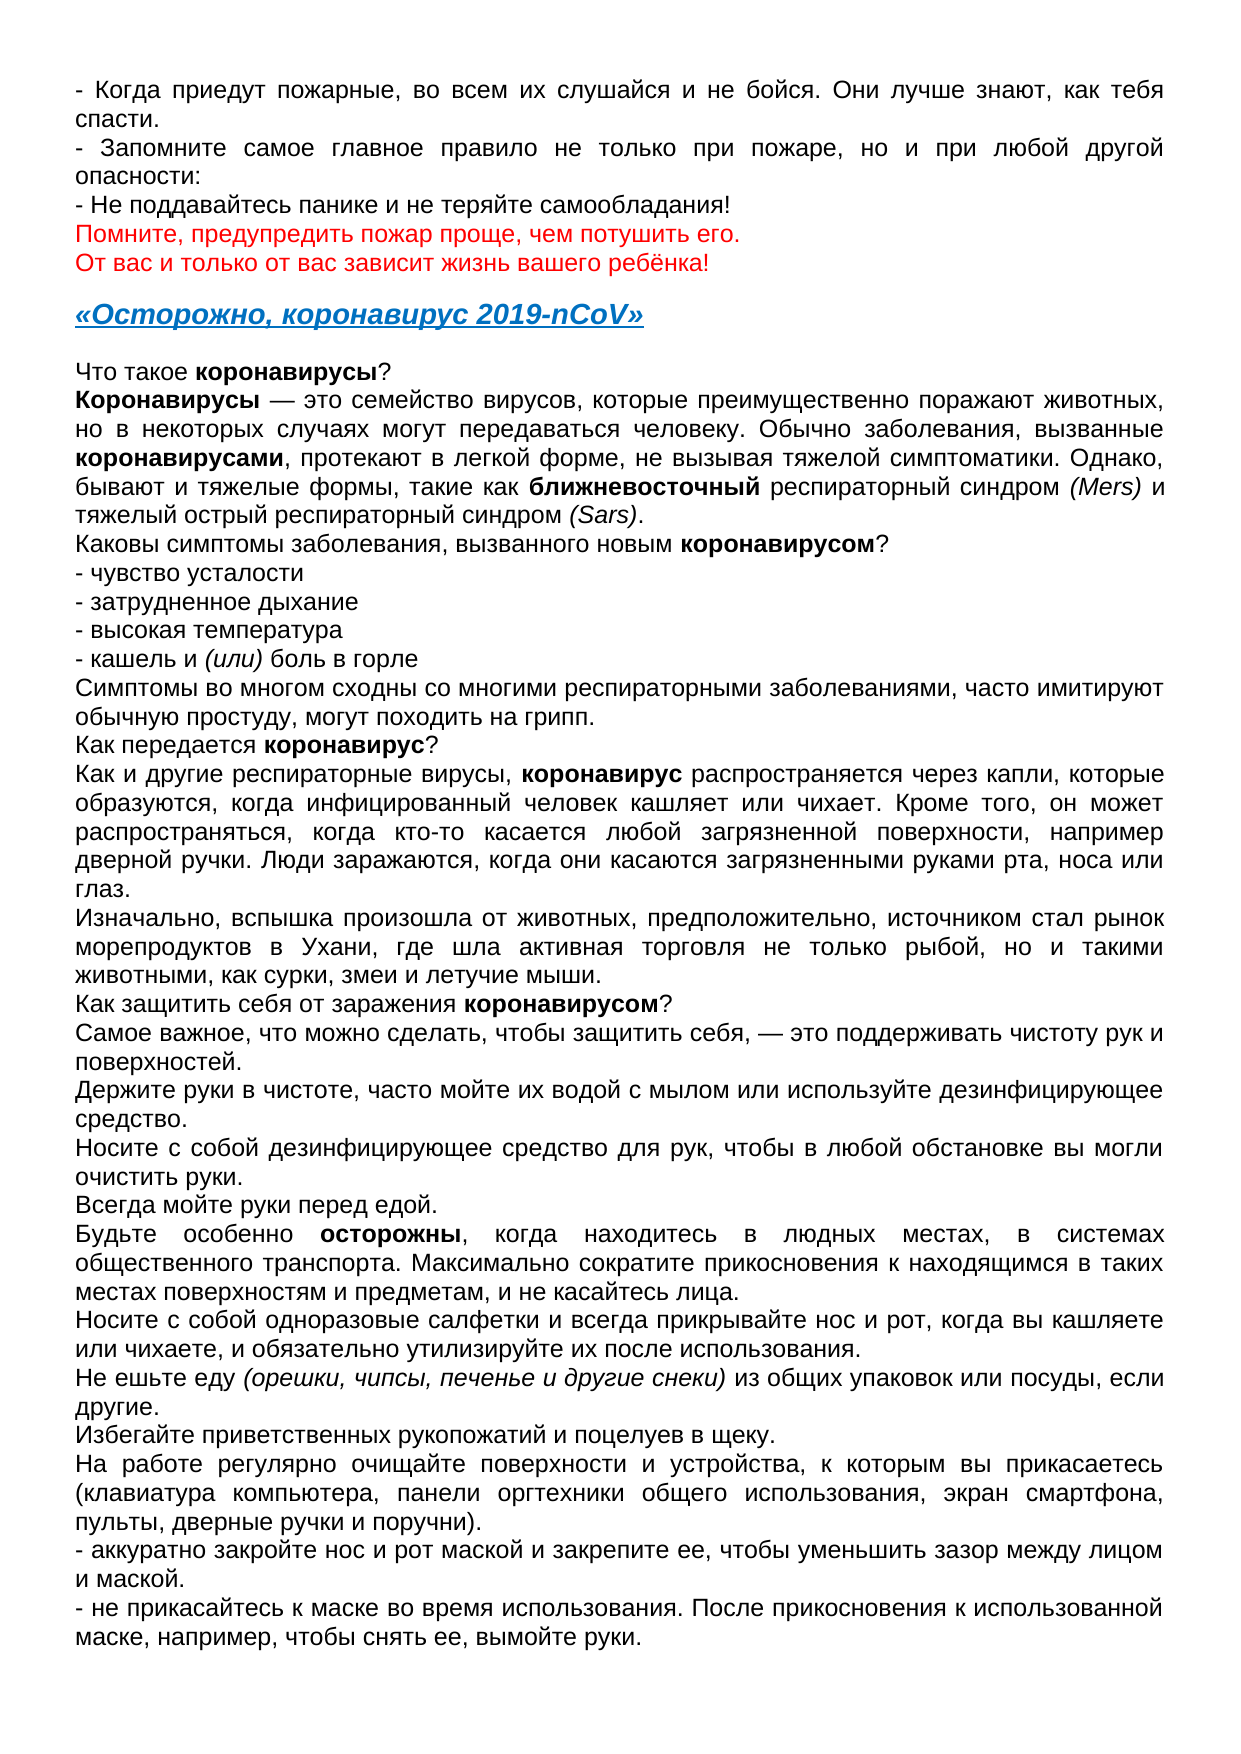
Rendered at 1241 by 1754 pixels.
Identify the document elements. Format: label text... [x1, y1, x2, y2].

text Помните, предупредить пожар проще, чем потушить его. [75, 219, 1165, 247]
text - затрудненное дыхание [75, 586, 1165, 615]
text Носите с собой дезинфицирующее средство для рук, чтобы в любой обстановке вы могли очистить руки. [75, 1133, 1165, 1190]
text - аккуратно закройте нос и рот маской и закрепите ее, чтобы уменьшить зазор между лицом и маской. [75, 1535, 1165, 1593]
text Не ешьте еду (орешки, чипсы, печенье и другие снеки) из общих упаковок или посуды, если другие. [75, 1363, 1165, 1420]
text От вас и только от вас зависит жизнь вашего ребёнка! [75, 247, 1165, 276]
text Что такое коронавирусы? [75, 356, 1165, 385]
text Всегда мойте руки перед едой. [75, 1190, 1165, 1219]
text - Когда приедут пожарные, во всем их слушайся и не бойся. Они лучше знают, как тебя спасти. [75, 75, 1165, 132]
text Каковы симптомы заболевания, вызванного новым коронавирусом? [75, 529, 1165, 558]
text Держите руки в чистоте, часто мойте их водой с мылом или используйте дезинфицирующее средство. [75, 1075, 1165, 1133]
text Как защитить себя от заражения коронавирусом? [75, 989, 1165, 1018]
text Избегайте приветственных рукопожатий и поцелуев в щеку. [75, 1420, 1165, 1449]
text Как передается коронавирус? [75, 730, 1165, 759]
text - чувство усталости [75, 558, 1165, 586]
text - кашель и (или) боль в горле [75, 644, 1165, 673]
text На работе регулярно очищайте поверхности и устройства, к которым вы прикасаетесь (клавиатура компьютера, панели оргтехники общего использования, экран смартфона, пульты, дверные ручки и поручни). [75, 1449, 1165, 1535]
text - Запомните самое главное правило не только при пожаре, но и при любой другой опасности: [75, 132, 1165, 190]
text Носите с собой одноразовые салфетки и всегда прикрывайте нос и рот, когда вы кашляете или чихаете, и обязательно утилизируйте их после использования. [75, 1305, 1165, 1363]
text «Осторожно, коронавирус 2019-nCoV» [75, 297, 1165, 331]
text Как и другие респираторные вирусы, коронавирус распространяется через капли, которые образуются, когда инфицированный человек кашляет или чихает. Кроме того, он может распространяться, когда кто-то касается любой загрязненной поверхности, например дверной ручки. Люди заражаются, когда они касаются загрязненными руками рта, носа или глаз. [75, 759, 1165, 903]
text Коронавирусы — это семейство вирусов, которые преимущественно поражают животных, но в некоторых случаях могут передаваться человеку. Обычно заболевания, вызванные коронавирусами, протекают в легкой форме, не вызывая тяжелой симптоматики. Однако, бывают и тяжелые формы, такие как ближневосточный респираторный синдром (Mers) и тяжелый острый респираторный синдром (Sars). [75, 385, 1165, 529]
text Будьте особенно осторожны, когда находитесь в людных местах, в системах общественного транспорта. Максимально сократите прикосновения к находящимся в таких местах поверхностям и предметам, и не касайтесь лица. [75, 1219, 1165, 1305]
text - не прикасайтесь к маске во время использования. После прикосновения к использованной маске, например, чтобы снять ее, вымойте руки. [75, 1593, 1165, 1650]
text - Не поддавайтесь панике и не теряйте самообладания! [75, 190, 1165, 219]
text - высокая температура [75, 615, 1165, 644]
text Симптомы во многом сходны со многими респираторными заболеваниями, часто имитируют обычную простуду, могут походить на грипп. [75, 673, 1165, 730]
text Самое важное, что можно сделать, чтобы защитить себя, — это поддерживать чистоту рук и поверхностей. [75, 1018, 1165, 1075]
text Изначально, вспышка произошла от животных, предположительно, источником стал рынок морепродуктов в Ухани, где шла активная торговля не только рыбой, но и такими животными, как сурки, змеи и летучие мыши. [75, 903, 1165, 989]
